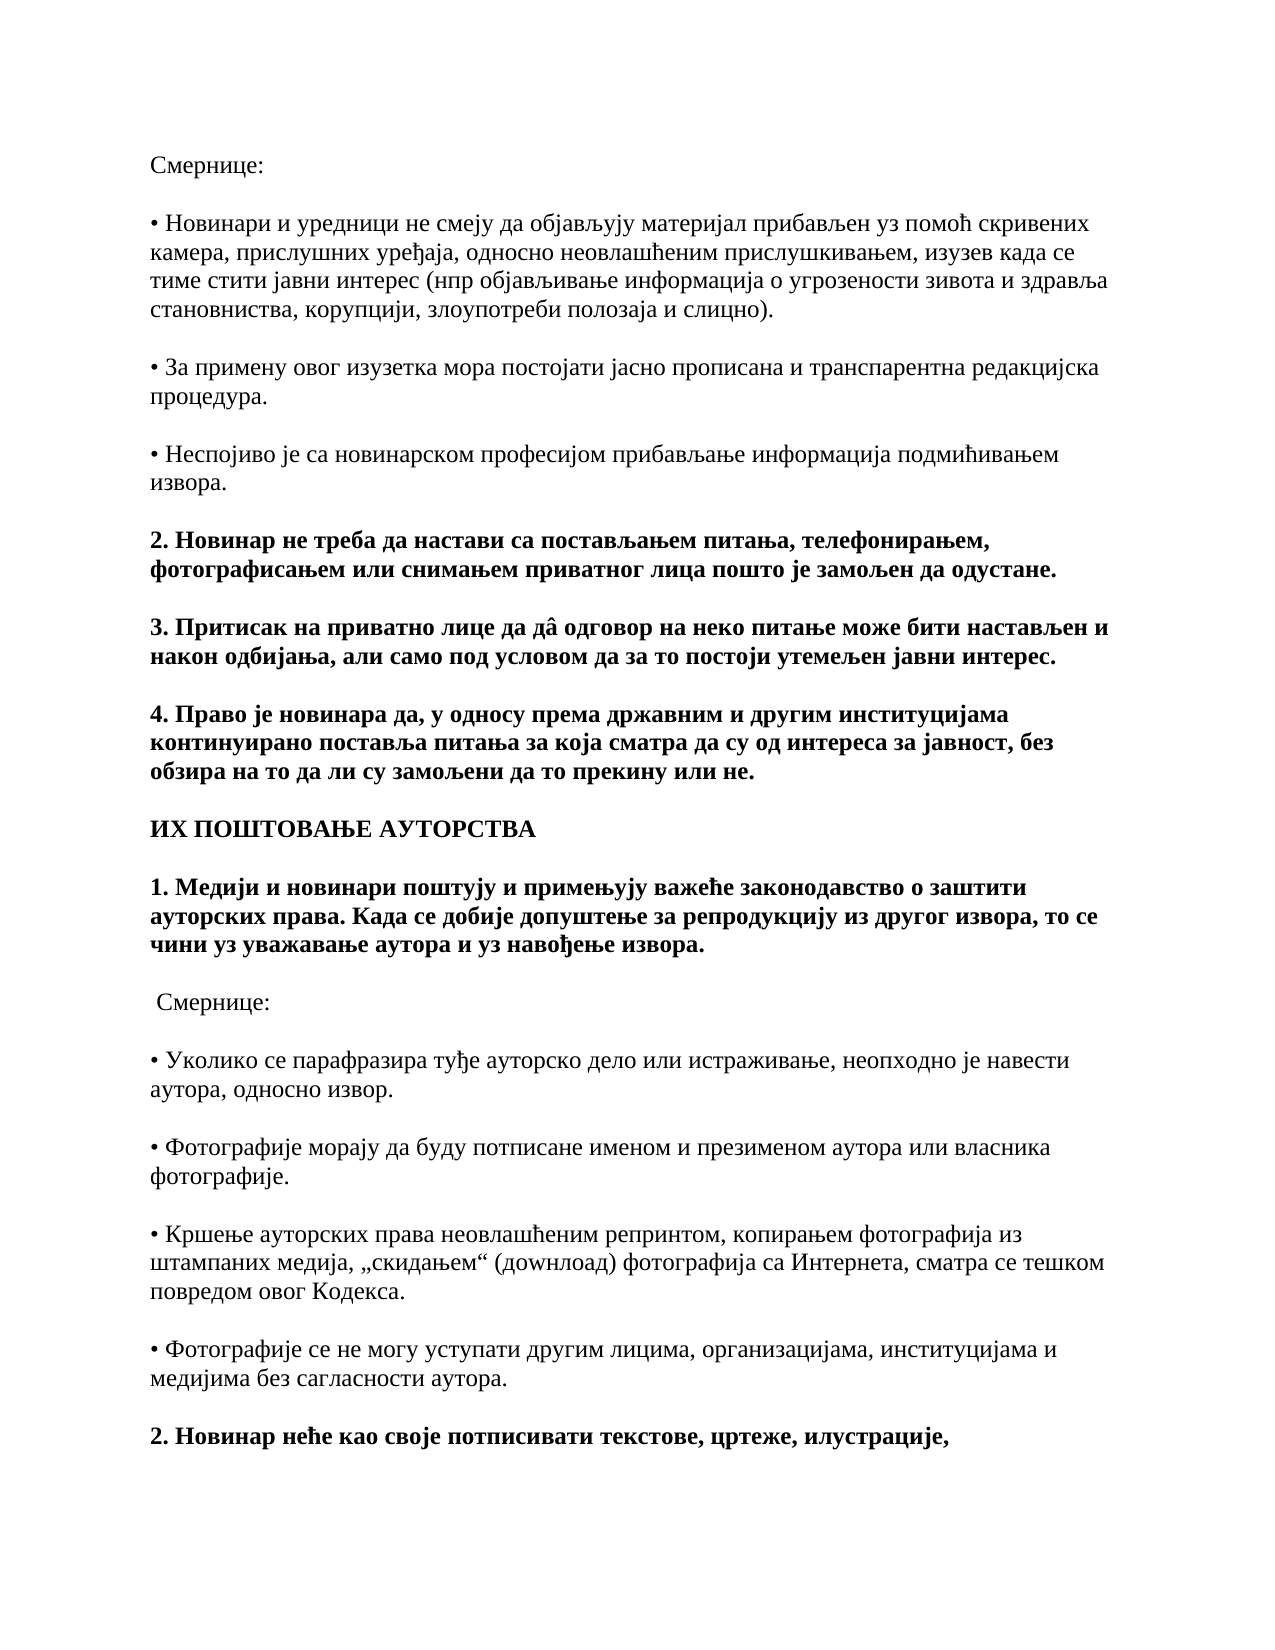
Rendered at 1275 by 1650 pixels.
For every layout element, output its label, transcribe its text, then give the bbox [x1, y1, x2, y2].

text • Кршење ауторских права неовлашћеним репринтом, копирањем фотографија из штампаних медија, „скидањем“ (доwнлоад) фотографија са Интернета, сматра се тешком повредом овог Кодекса. [150, 1219, 1125, 1305]
text • Фотографије се не могу уступати другим лицима, организацијама, институцијама и медијима без сагласности аутора. [150, 1334, 1125, 1392]
text • Новинари и уредници не смеју да објављују материјал прибављен уз помоћ скривених камера, прислушних уређаја, односно неовлашћеним прислушкивањем, изузев када се тиме стити јавни интерес (нпр објављивање информација о угрозености зивота и здравља становниства, корупцији, злоупотреби полозаја и слицно). [150, 208, 1125, 323]
text ИX ПОШТОВАЊЕ АУТОРСТВА [150, 814, 1125, 843]
text 2. Новинар не треба да настави са постављањем питања, телефонирањем, фотографисањем или снимањем приватног лица пошто је замољен да одустане. [150, 525, 1125, 583]
text 3. Притисак на приватно лице да дâ одговор на неко питање може бити настављен и након одбијања, али само под условом да за то постоји утемељен јавни интерес. [150, 612, 1125, 669]
text • Неспојиво је са новинарском професијом прибављање информација подмићивањем извора. [150, 439, 1125, 496]
text • За примену овог изузетка мора постојати јасно прописана и транспарентна редакцијска процедура. [150, 352, 1125, 409]
text 1. Медији и новинари поштују и примењују важеће законодавство о заштити ауторских права. Када се добије допуштење за репродукцију из другог извора, то се чини уз уважавање аутора и уз навођење извора. [150, 872, 1125, 958]
text Смернице: [150, 987, 1125, 1016]
text Смернице: [150, 150, 1125, 179]
text 4. Право је новинара да, у односу према државним и другим институцијама континуирано поставља питања за која сматра да су од интереса за јавност, без обзира на то да ли су замољени да то прекину или не. [150, 699, 1125, 785]
text • Уколико се парафразира туђе ауторско дело или истраживање, неопходно је навести аутора, односно извор. [150, 1045, 1125, 1103]
text 2. Новинар неће као своје потписивати текстове, цртеже, илустрације, [150, 1421, 1125, 1449]
text • Фотографије морају да буду потписане именом и презименом аутора или власника фотографије. [150, 1132, 1125, 1189]
